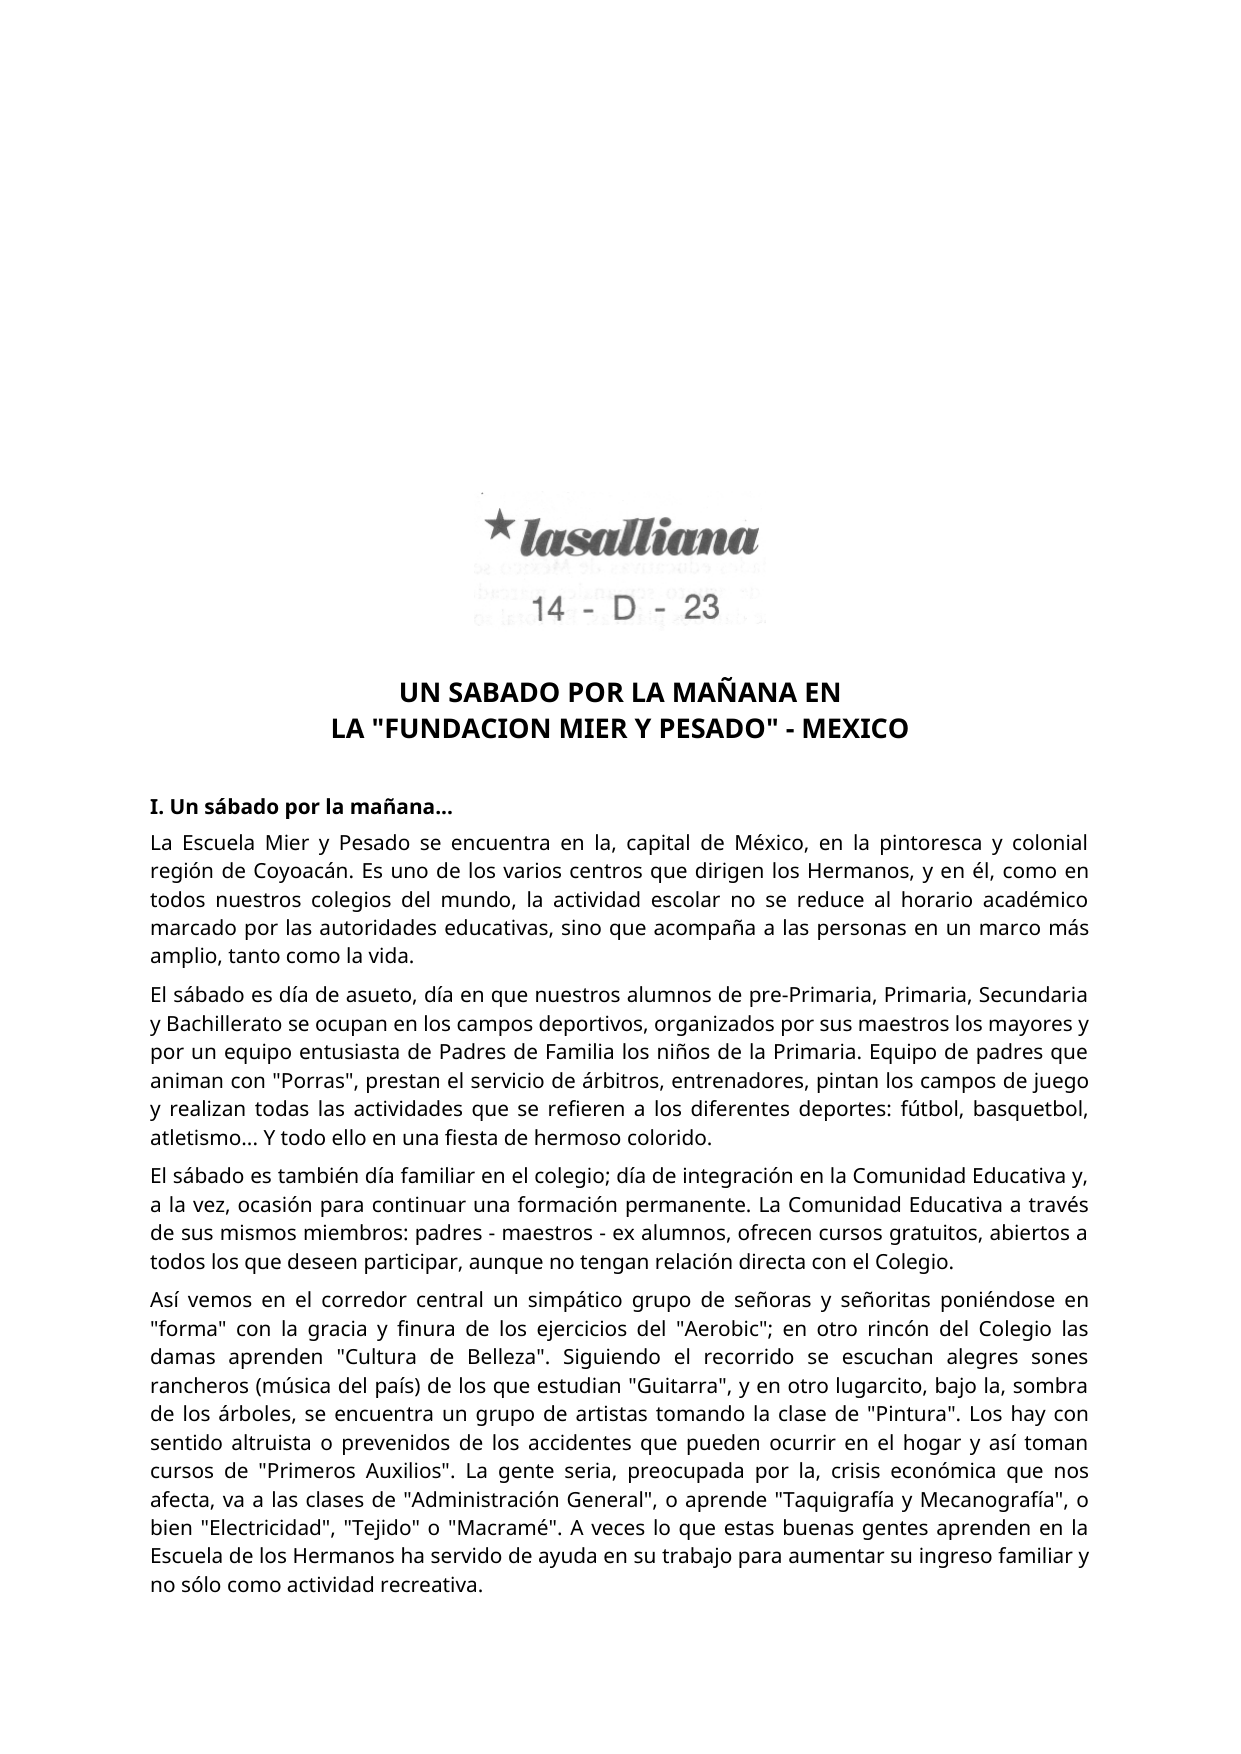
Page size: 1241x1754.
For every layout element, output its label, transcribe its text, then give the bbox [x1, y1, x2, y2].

text Así vemos en el corredor central un simpático grupo de señoras y señoritas poniéndose en "forma" con la gracia y finura de los ejercicios del "Aerobic"; en otro rincón del Colegio las damas aprenden "Cultura de Belleza". Siguiendo el recorrido se escuchan alegres sones rancheros (música del país) de los que estudian "Guitarra", y en otro lugarcito, bajo la, sombra de los árboles, se encuentra un grupo de artistas tomando la clase de "Pintura". Los hay con sentido altruista o prevenidos de los accidentes que pueden ocurrir en el hogar y así toman cursos de "Primeros Auxilios". La gente seria, preocupada por la, crisis económica que nos afecta, va a las clases de "Administración General", o aprende "Taquigrafía y Mecanografía", o bien "Electricidad", "Tejido" o "Macramé". A veces lo que estas buenas gentes aprenden en la Escuela de los Hermanos ha servido de ayuda en su trabajo para aumentar su ingreso familiar y no sólo como actividad recreativa. [150, 1286, 1090, 1598]
text I. Un sábado por la mañana... [150, 792, 1090, 820]
picture [474, 491, 767, 632]
text El sábado es día de asueto, día en que nuestros alumnos de pre-Primaria, Primaria, Secundaria y Bachillerato se ocupan en los campos deportivos, organizados por sus maestros los mayores y por un equipo entusiasta de Padres de Familia los niños de la Primaria. Equipo de padres que animan con "Porras", prestan el servicio de árbitros, entrenadores, pintan los campos de juego y realizan todas las actividades que se refieren a los diferentes deportes: fútbol, basquetbol, atletismo... Y todo ello en una fiesta de hermoso colorido. [150, 980, 1090, 1151]
text El sábado es también día familiar en el colegio; día de integración en la Comunidad Educativa y, a la vez, ocasión para continuar una formación permanente. La Comunidad Educativa a través de sus mismos miembros: padres - maestros - ex alumnos, ofrecen cursos gratuitos, abiertos a todos los que deseen participar, aunque no tengan relación directa con el Colegio. [150, 1161, 1090, 1275]
text UN SABADO POR LA MAÑANA EN LA "FUNDACION MIER Y PESADO" - MEXICO [150, 673, 1090, 747]
text La Escuela Mier y Pesado se encuentra en la, capital de México, en la pintoresca y colonial región de Coyoacán. Es uno de los varios centros que dirigen los Hermanos, y en él, como en todos nuestros colegios del mundo, la actividad escolar no se reduce al horario académico marcado por las autoridades educativas, sino que acompaña a las personas en un marco más amplio, tanto como la vida. [150, 828, 1090, 970]
